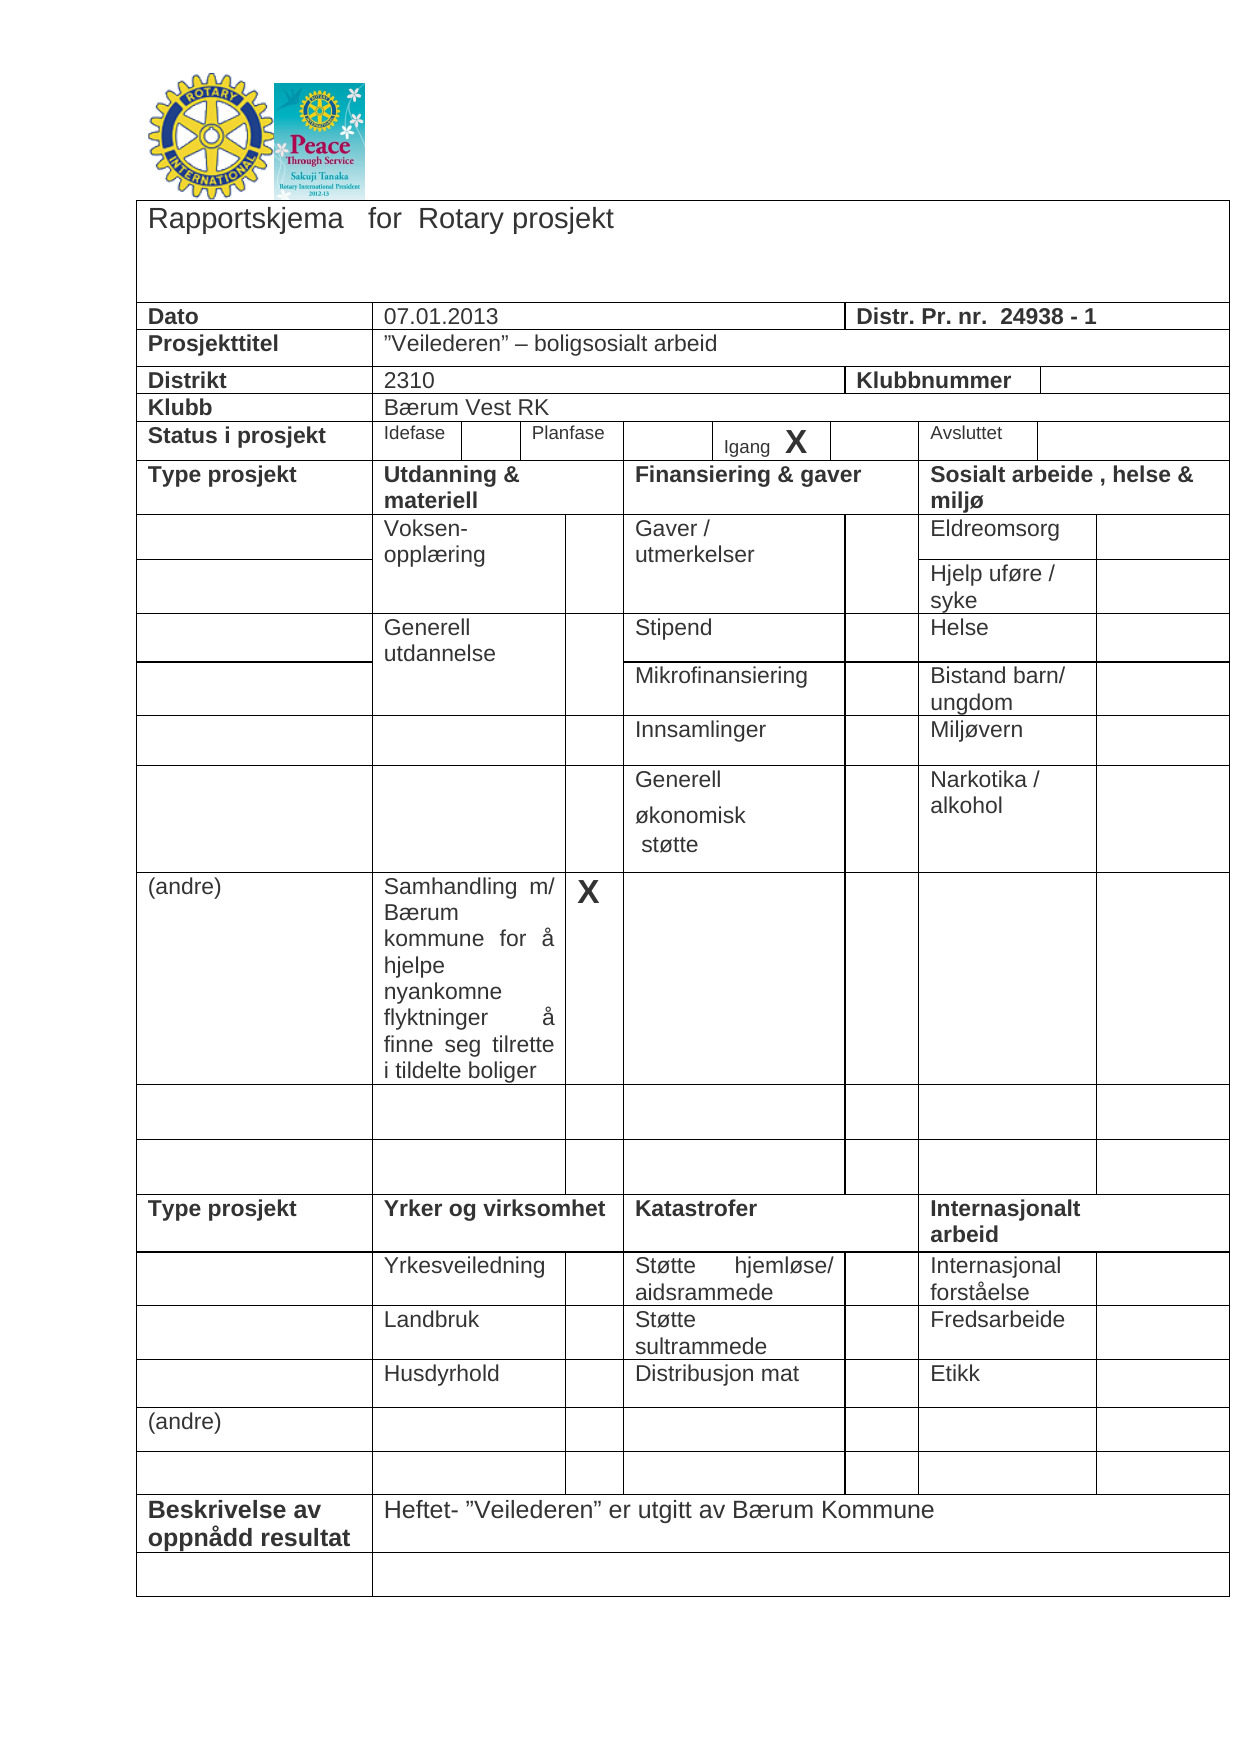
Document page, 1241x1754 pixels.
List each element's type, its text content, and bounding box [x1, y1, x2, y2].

table_cell Finansiering & gaver [624, 461, 918, 514]
table_cell [566, 766, 623, 872]
table_cell [1097, 1306, 1229, 1359]
table_cell [1097, 716, 1229, 765]
table_cell [566, 1140, 623, 1194]
table_cell Internasjonal forståelse [919, 1253, 1096, 1305]
table_cell [137, 1452, 372, 1494]
table_cell [624, 1140, 844, 1194]
table_cell [373, 1452, 565, 1494]
table_cell Helse [919, 614, 1096, 661]
table_cell [566, 1452, 623, 1494]
table_cell Miljøvern [919, 716, 1096, 765]
table_cell [566, 1408, 623, 1451]
table_cell [373, 1085, 565, 1139]
table_cell [137, 663, 372, 715]
table_cell [919, 1452, 1096, 1494]
table_cell X [566, 873, 623, 1083]
table_cell [919, 1085, 1096, 1139]
table_cell [1038, 422, 1229, 460]
table_cell [624, 1085, 844, 1139]
table_cell [1097, 1085, 1229, 1139]
table_cell [566, 515, 623, 613]
table_cell [846, 1452, 918, 1494]
table_cell Voksen- opplæring [373, 515, 565, 613]
table_cell Utdanning & materiell [373, 461, 623, 514]
table_cell [831, 422, 918, 460]
table_cell [846, 614, 918, 661]
table_cell Støtte sultrammede [624, 1306, 844, 1359]
table_cell Støtte hjemløse/ aidsrammede [624, 1253, 844, 1305]
table_cell [846, 1360, 918, 1407]
table_cell [373, 766, 565, 872]
table_cell Etikk [919, 1360, 1096, 1407]
table_cell [137, 560, 372, 613]
table_cell [1097, 1253, 1229, 1305]
table_cell [846, 1140, 918, 1194]
table_cell Hjelp uføre / syke [919, 560, 1096, 613]
table_cell [1097, 560, 1229, 613]
table_cell [1041, 367, 1229, 393]
table_cell [846, 663, 918, 715]
table_cell [1097, 1360, 1229, 1407]
table_cell [373, 1553, 1229, 1596]
table_cell Heftet- ”Veilederen” er utgitt av Bærum Kommune [373, 1495, 1229, 1552]
table_cell (andre) [137, 873, 372, 1083]
table_cell [846, 1408, 918, 1451]
table_cell [846, 1306, 918, 1359]
table_cell Stipend [624, 614, 844, 661]
table_cell Samhandling m/ Bærum kommune for å hjelpe nyankomne flyktninger å finne seg tilrette i tildelte boliger [373, 873, 565, 1083]
table_cell [1097, 614, 1229, 661]
table_cell Type prosjekt [137, 1195, 372, 1251]
table_cell [566, 1253, 623, 1305]
table_cell [624, 873, 844, 1083]
table_cell Prosjekttitel [137, 330, 372, 366]
table_cell [373, 1140, 565, 1194]
table_cell [1097, 1408, 1229, 1451]
table_cell [846, 1085, 918, 1139]
table_cell [624, 422, 712, 460]
table_cell Landbruk [373, 1306, 565, 1359]
table_cell ”Veilederen” – boligsosialt arbeid [373, 330, 1229, 366]
table_cell [624, 1452, 844, 1494]
table_cell Innsamlinger [624, 716, 844, 765]
table_cell Distr. Pr. nr. 24938 - 1 [846, 303, 1229, 329]
table_cell [919, 1140, 1096, 1194]
table_cell Fredsarbeide [919, 1306, 1096, 1359]
table_cell [462, 422, 520, 460]
table_cell Mikrofinansiering [624, 663, 844, 715]
table_header Rapportskjema for Rotary prosjekt [137, 201, 1229, 302]
table_cell [566, 1306, 623, 1359]
table_cell [1097, 873, 1229, 1083]
picture [147, 73, 365, 200]
table_cell Husdyrhold [373, 1360, 565, 1407]
table_cell Eldreomsorg [919, 515, 1096, 559]
table_cell [566, 1085, 623, 1139]
table_cell Beskrivelse av oppnådd resultat [137, 1495, 372, 1552]
table_cell [1097, 766, 1229, 872]
table_cell Avsluttet [919, 422, 1037, 460]
table_cell Bistand barn/ ungdom [919, 663, 1096, 715]
table_cell [137, 1553, 372, 1596]
table_cell [624, 1408, 844, 1451]
table_cell Katastrofer [624, 1195, 918, 1251]
table_cell [373, 716, 565, 765]
table_cell [373, 1408, 565, 1451]
table_cell Gaver / utmerkelser [624, 515, 844, 613]
table_cell [566, 1360, 623, 1407]
table_cell Klubb [137, 394, 372, 421]
table_cell Distribusjon mat [624, 1360, 844, 1407]
table_cell Yrker og virksomhet [373, 1195, 623, 1251]
table_cell [846, 515, 918, 613]
table_cell [137, 515, 372, 559]
table_cell [919, 1408, 1096, 1451]
table_cell [566, 716, 623, 765]
table_cell [137, 614, 372, 661]
table_cell 07.01.2013 [373, 303, 844, 329]
table_cell Type prosjekt [137, 461, 372, 514]
table_cell Planfase [521, 422, 623, 460]
table_cell [1097, 515, 1229, 559]
table_cell [846, 1253, 918, 1305]
table_cell Dato [137, 303, 372, 329]
table_cell [137, 1140, 372, 1194]
table_cell [1097, 1140, 1229, 1194]
table_cell Distrikt [137, 367, 372, 393]
table_cell [137, 1253, 372, 1305]
table_cell Internasjonalt arbeid [919, 1195, 1229, 1251]
table_cell Generell økonomisk støtte [624, 766, 844, 872]
table_cell Generell utdannelse [373, 614, 565, 715]
table_cell [846, 766, 918, 872]
table_cell [1097, 663, 1229, 715]
table_cell [137, 1306, 372, 1359]
table_cell [846, 873, 918, 1083]
table_cell Narkotika / alkohol [919, 766, 1096, 872]
table_cell [137, 1085, 372, 1139]
table_cell 2310 [373, 367, 844, 393]
table_cell Idefase [373, 422, 461, 460]
table_cell Status i prosjekt [137, 422, 372, 460]
table_cell [846, 716, 918, 765]
table_cell [137, 1360, 372, 1407]
table_cell (andre) [137, 1408, 372, 1451]
table_cell [137, 766, 372, 872]
table_cell [566, 614, 623, 715]
table_cell Igang X [713, 422, 830, 460]
table_cell Yrkesveiledning [373, 1253, 565, 1305]
table_cell Klubbnummer [846, 367, 1040, 393]
table_cell [137, 716, 372, 765]
table_cell Sosialt arbeide , helse & miljø [919, 461, 1229, 514]
table_cell [919, 873, 1096, 1083]
table_cell [1097, 1452, 1229, 1494]
table_cell Bærum Vest RK [373, 394, 1229, 421]
